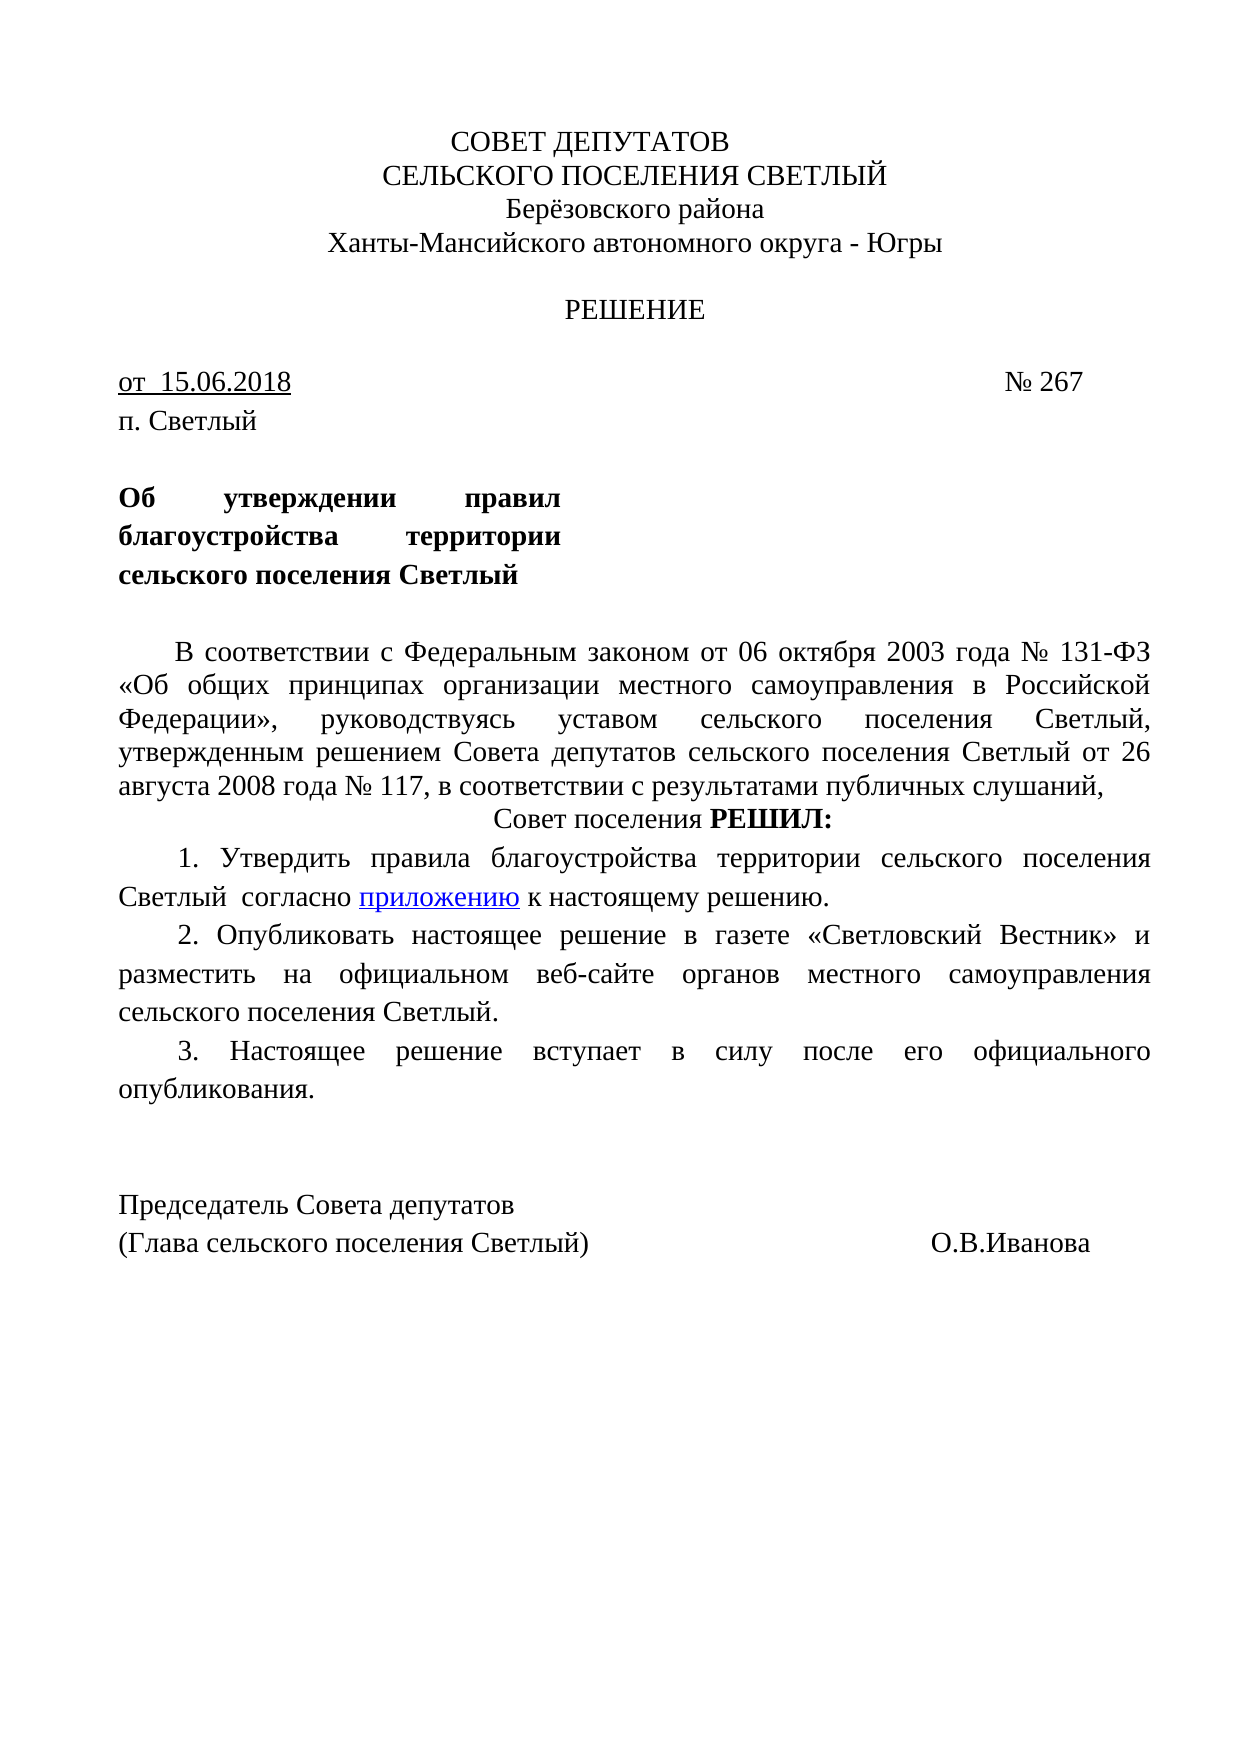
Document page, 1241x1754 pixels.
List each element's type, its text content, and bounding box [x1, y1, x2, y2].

text п. Светлый [118, 403, 1152, 436]
text 2. Опубликовать настоящее решение в газете «Светловский Вестник» и разместить на официальном веб-сайте органов местного самоуправления сельского поселения Светлый. [118, 917, 1152, 1028]
text СОВЕТ ДЕПУТАТОВ [118, 124, 1152, 158]
text В соответствии с Федеральным законом от 06 октября 2003 года № 131-ФЗ «Об общих принципах организации местного самоуправления в Российской Федерации», руководствуясь уставом сельского поселения Светлый, утвержденным решением Совета депутатов сельского поселения Светлый от 26 августа 2008 года № 117, в соответствии с результатами публичных слушаний, [118, 634, 1152, 802]
text от 15.06.2018 № 267 [118, 364, 1152, 398]
text Совет поселения РЕШИЛ: [118, 802, 1152, 835]
text СЕЛЬСКОГО ПОСЕЛЕНИЯ СВЕТЛЫЙ [118, 158, 1152, 191]
text Берёзовского района [118, 191, 1152, 225]
text Председатель Совета депутатов [118, 1187, 1152, 1221]
text (Глава сельского поселения Светлый) О.В.Иванова [118, 1226, 1152, 1259]
text 3. Настоящее решение вступает в силу после его официального опубликования. [118, 1033, 1152, 1105]
text 1. Утвердить правила благоустройства территории сельского поселения Светлый согласно приложению к настоящему решению. [118, 840, 1152, 912]
text Об утверждении правил благоустройства территории сельского поселения Светлый [118, 480, 561, 590]
text Ханты-Мансийского автономного округа - Югры [118, 225, 1152, 258]
text РЕШЕНИЕ [118, 292, 1152, 326]
